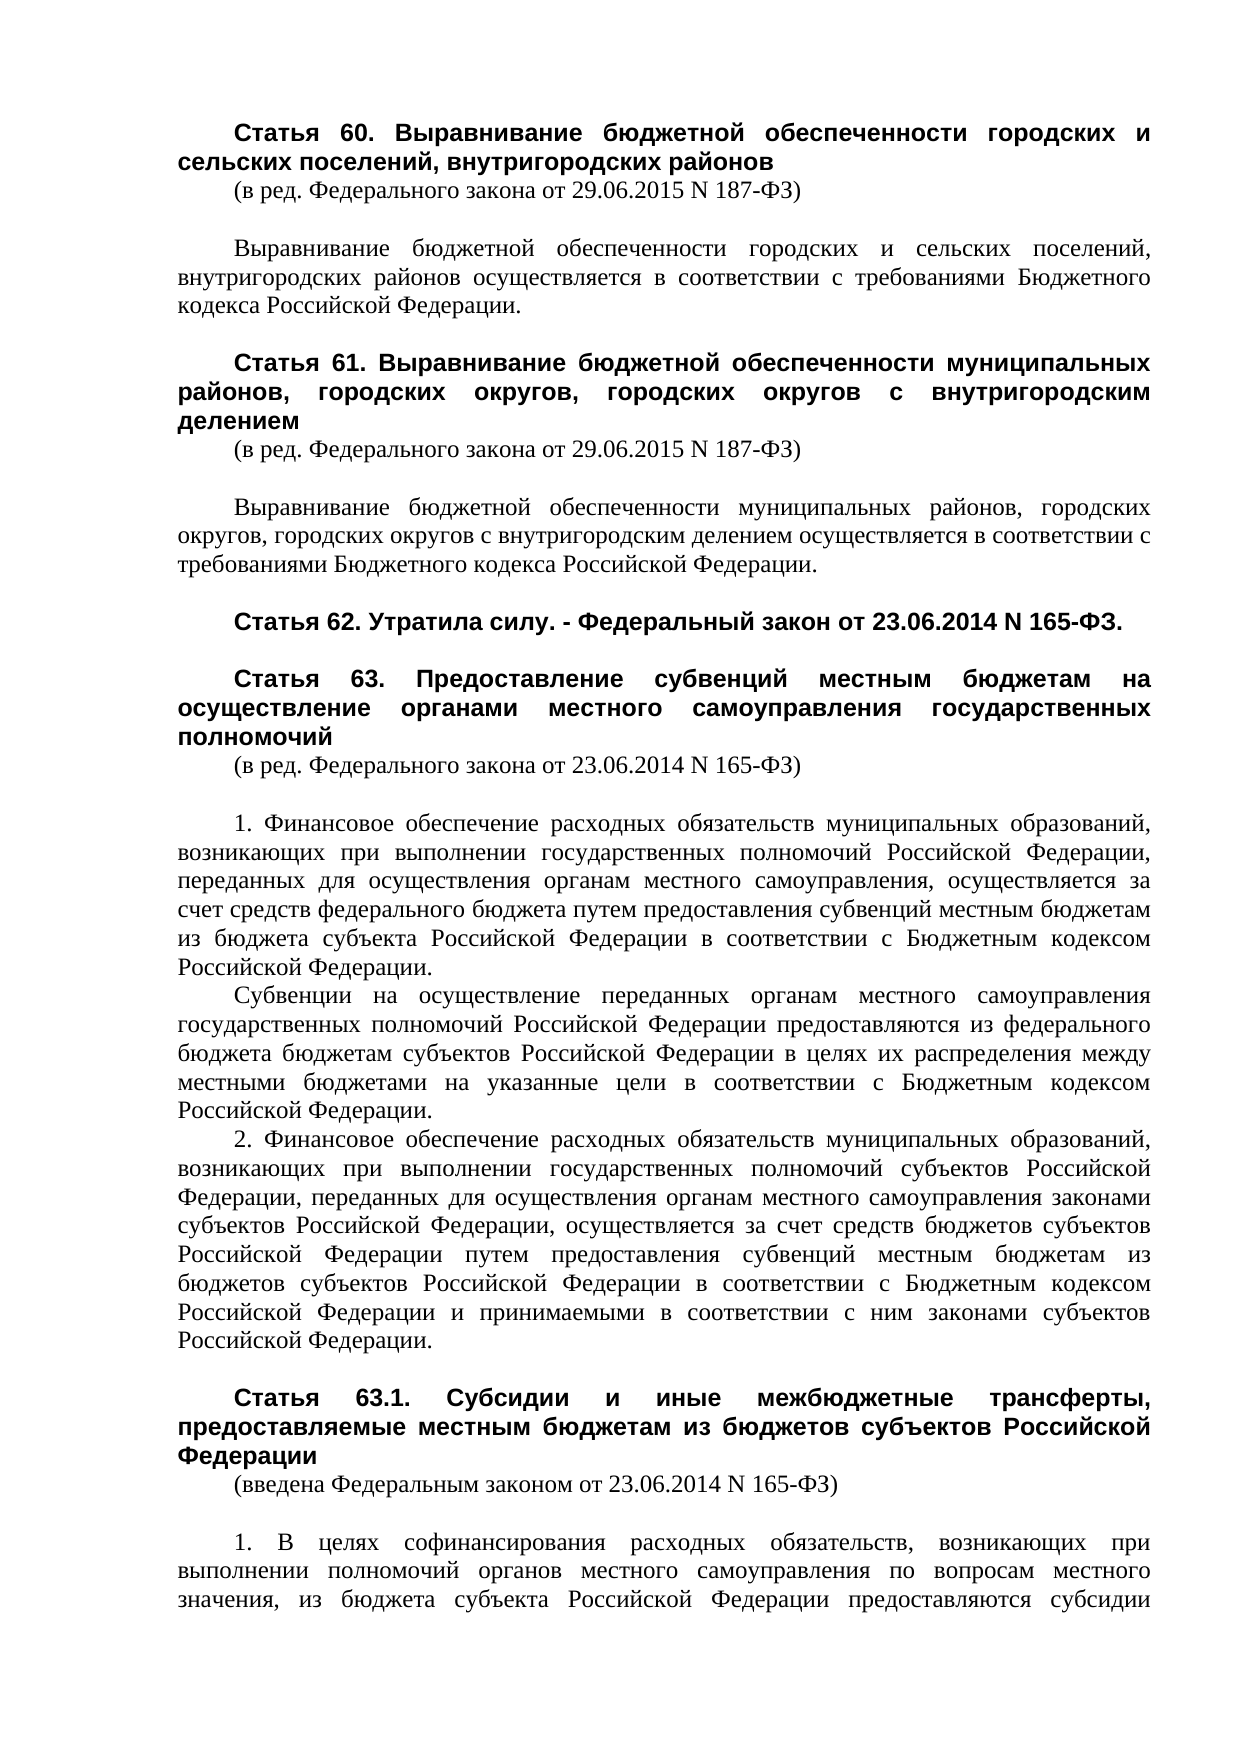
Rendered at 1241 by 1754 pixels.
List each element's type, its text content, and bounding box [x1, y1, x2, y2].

text (введена Федеральным законом от 23.06.2014 N 165-ФЗ) [177, 1469, 1152, 1498]
text Статья 63.1. Субсидии и иные межбюджетные трансферты, предоставляемые местным бюджетам из бюджетов субъектов Российской Федерации [177, 1383, 1152, 1469]
text Выравнивание бюджетной обеспеченности городских и сельских поселений, внутригородских районов осуществляется в соответствии с требованиями Бюджетного кодекса Российской Федерации. [177, 233, 1152, 319]
text Субвенции на осуществление переданных органам местного самоуправления государственных полномочий Российской Федерации предоставляются из федерального бюджета бюджетам субъектов Российской Федерации в целях их распределения между местными бюджетами на указанные цели в соответствии с Бюджетным кодексом Российской Федерации. [177, 981, 1152, 1124]
text Выравнивание бюджетной обеспеченности муниципальных районов, городских округов, городских округов с внутригородским делением осуществляется в соответствии с требованиями Бюджетного кодекса Российской Федерации. [177, 492, 1152, 578]
text Статья 61. Выравнивание бюджетной обеспеченности муниципальных районов, городских округов, городских округов с внутригородским делением [177, 348, 1152, 434]
text 1. Финансовое обеспечение расходных обязательств муниципальных образований, возникающих при выполнении государственных полномочий Российской Федерации, переданных для осуществления органам местного самоуправления, осуществляется за счет средств федерального бюджета путем предоставления субвенций местным бюджетам из бюджета субъекта Российской Федерации в соответствии с Бюджетным кодексом Российской Федерации. [177, 808, 1152, 981]
text Статья 63. Предоставление субвенций местным бюджетам на осуществление органами местного самоуправления государственных полномочий [177, 664, 1152, 751]
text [177, 1527, 1152, 1613]
text (в ред. Федерального закона от 29.06.2015 N 187-ФЗ) [177, 434, 1152, 463]
text (в ред. Федерального закона от 29.06.2015 N 187-ФЗ) [177, 176, 1152, 204]
text 2. Финансовое обеспечение расходных обязательств муниципальных образований, возникающих при выполнении государственных полномочий субъектов Российской Федерации, переданных для осуществления органам местного самоуправления законами субъектов Российской Федерации, осуществляется за счет средств бюджетов субъектов Российской Федерации путем предоставления субвенций местным бюджетам из бюджетов субъектов Российской Федерации в соответствии с Бюджетным кодексом Российской Федерации и принимаемыми в соответствии с ним законами субъектов Российской Федерации. [177, 1124, 1152, 1354]
text Статья 60. Выравнивание бюджетной обеспеченности городских и сельских поселений, внутригородских районов [177, 118, 1152, 176]
text Статья 62. Утратила силу. - Федеральный закон от 23.06.2014 N 165-ФЗ. [177, 607, 1152, 636]
text (в ред. Федерального закона от 23.06.2014 N 165-ФЗ) [177, 751, 1152, 779]
